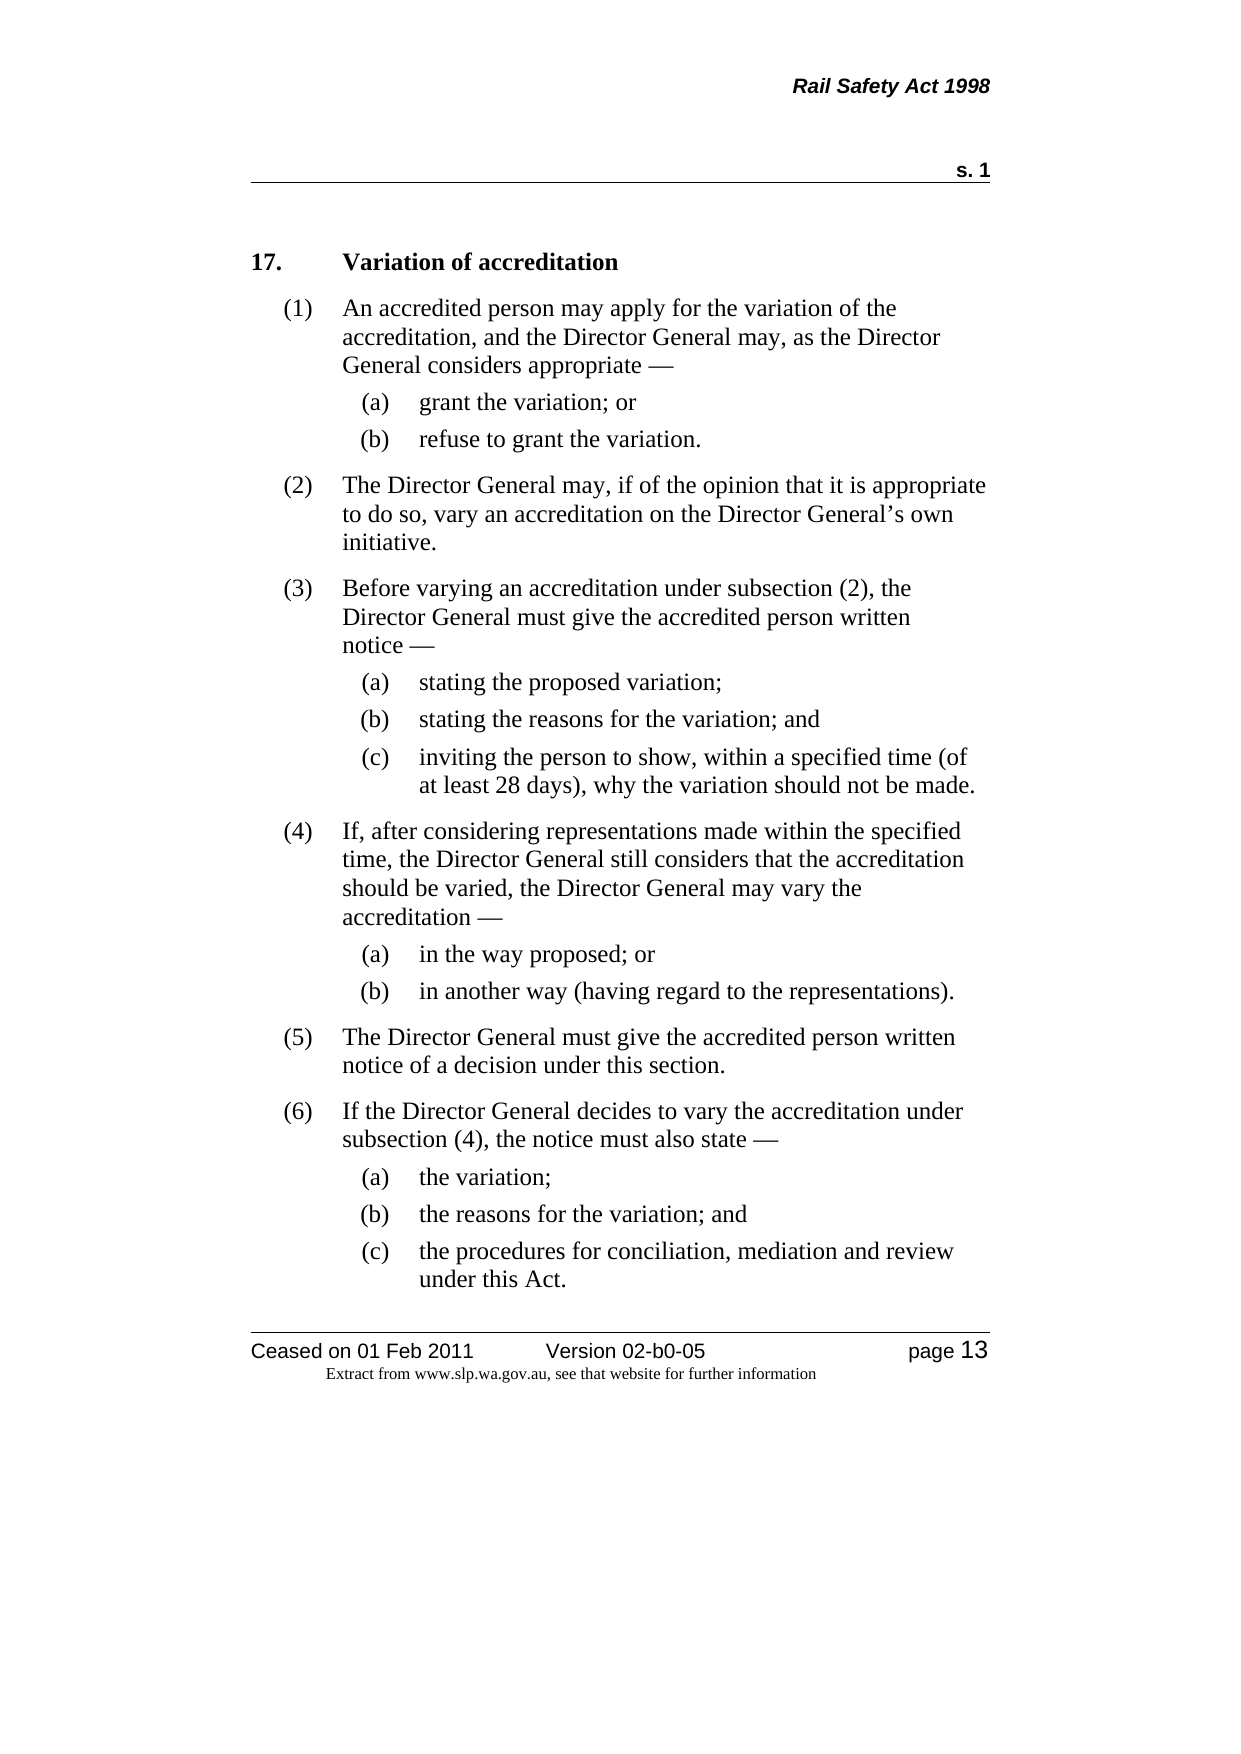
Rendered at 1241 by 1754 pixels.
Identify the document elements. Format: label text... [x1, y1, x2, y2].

text (c) inviting the person to show, within a specified time (of at least 28 days), why the variation should not be made. [251, 742, 990, 799]
text (a) in the way proposed; or [251, 939, 990, 968]
text (b) the reasons for the variation; and [251, 1199, 990, 1227]
text (5) The Director General must give the accredited person written notice of a decision under this section. [251, 1022, 990, 1079]
subtitle 17. Variation of accreditation [251, 247, 990, 276]
text (3) Before varying an accreditation under subsection (2), the Director General must give the accredited person written notice — [251, 573, 990, 659]
text (4) If, after considering representations made within the specified time, the Director General still considers that the accreditation should be varied, the Director General may vary the accreditation — [251, 816, 990, 931]
text (1) An accredited person may apply for the variation of the accreditation, and the Director General may, as the Director General considers appropriate — [251, 293, 990, 379]
text (c) the procedures for conciliation, mediation and review under this Act. [251, 1236, 990, 1293]
text (b) refuse to grant the variation. [251, 424, 990, 453]
text (a) stating the proposed variation; [251, 667, 990, 696]
text (2) The Director General may, if of the opinion that it is appropriate to do so, vary an accreditation on the Director General’s own initiative. [251, 470, 990, 556]
text (b) in another way (having regard to the representations). [251, 976, 990, 1005]
text (b) stating the reasons for the variation; and [251, 704, 990, 733]
text (a) the variation; [251, 1162, 990, 1190]
text (6) If the Director General decides to vary the accreditation under subsection (4), the notice must also state — [251, 1096, 990, 1153]
text (a) grant the variation; or [251, 387, 990, 416]
